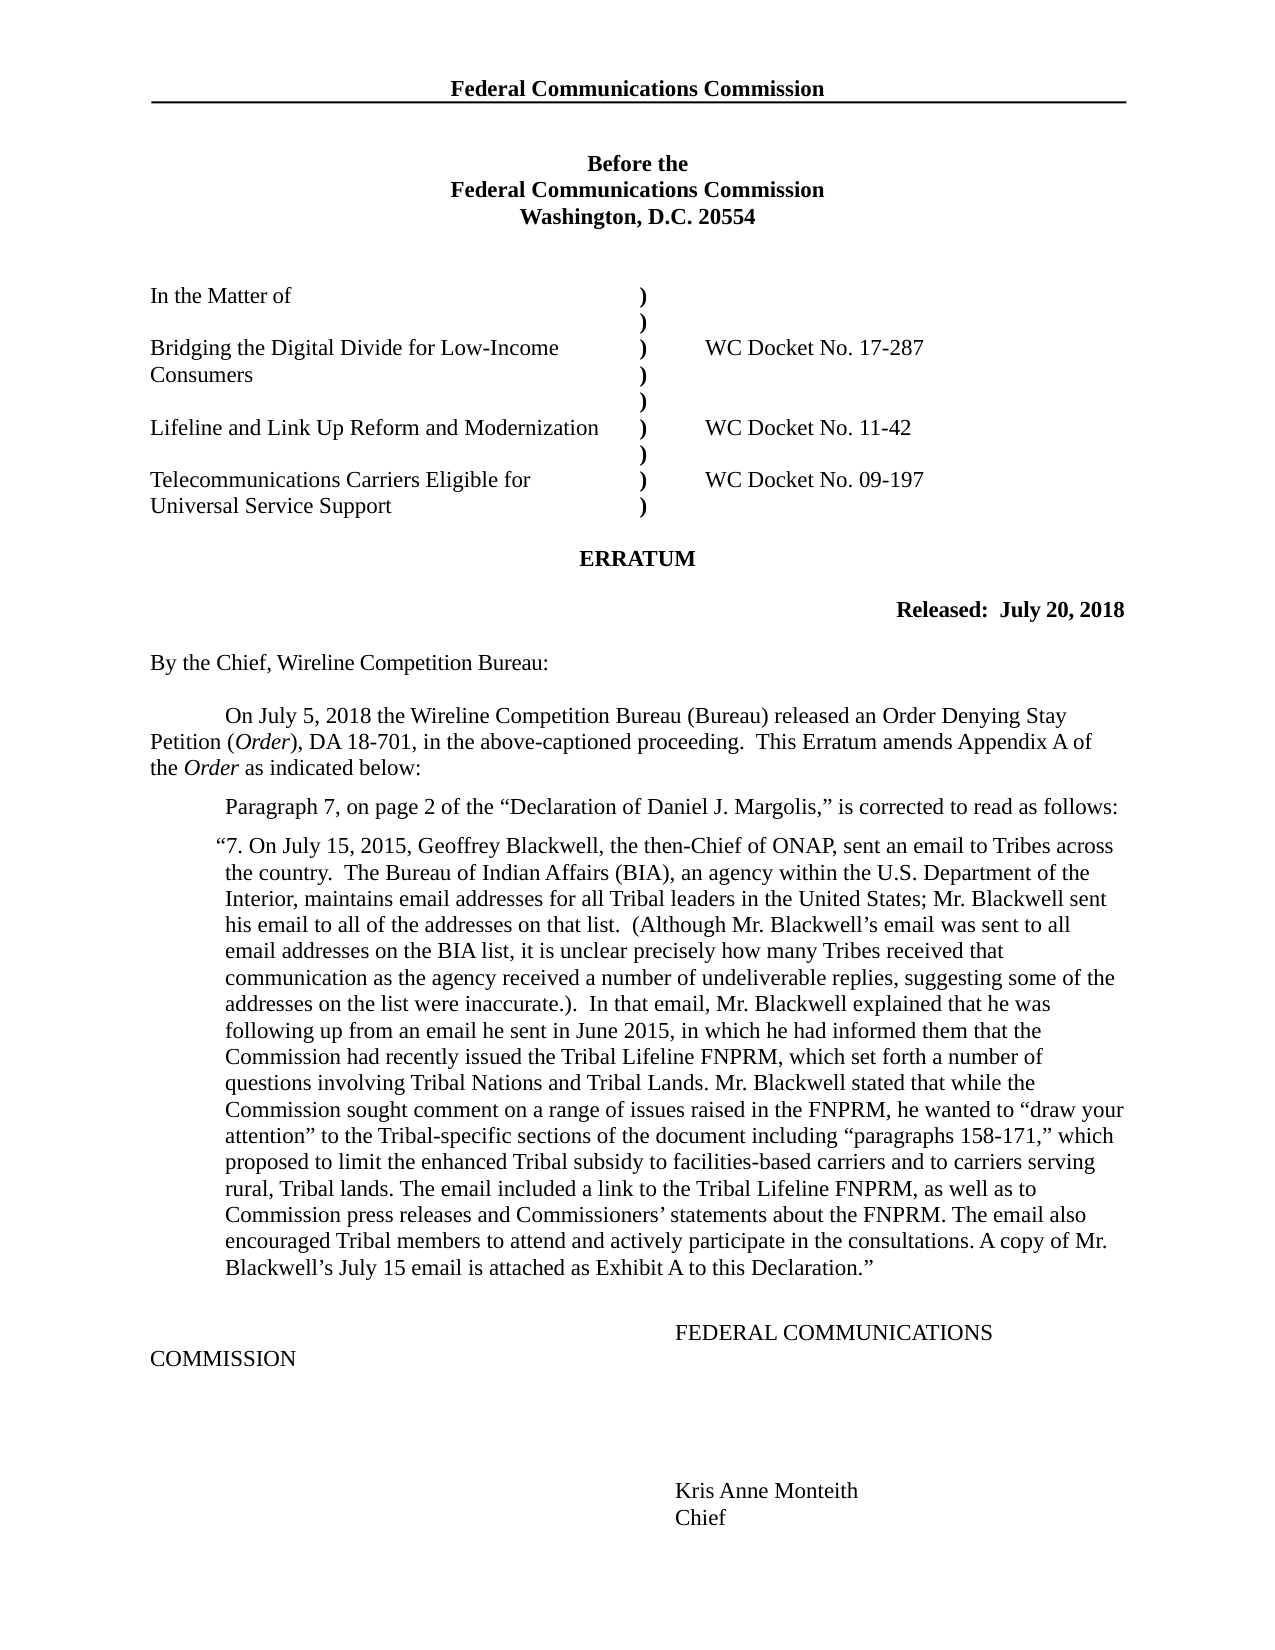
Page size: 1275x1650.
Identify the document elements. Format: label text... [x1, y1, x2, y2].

text Washington, D.C. 20554 [150, 203, 1125, 229]
table_header ) ) ) ) ) ) ) ) ) [628, 282, 694, 519]
table_header In the Matter of Bridging the Digital Divide for Low-Income Consumers Lifeline and Link Up Reform and Modernization Telecommunications Carriers Eligible for Universal Service Support [139, 282, 628, 519]
text Federal Communications Commission [150, 176, 1125, 203]
text Before the [150, 150, 1125, 176]
text Released: July 20, 2018 [150, 598, 1125, 623]
list “7. On July 15, 2015, Geoffrey Blackwell, the then-Chief of ONAP, sent an email to Tribes across the country. The Bureau of Indian Affairs (BIA), an agency within the U.S. Department of the Interior, maintains email addresses for all Tribal leaders in the United States; Mr. Blackwell sent his email to all of the addresses on that list. (Although Mr. Blackwell’s email was sent to all email addresses on the BIA list, it is unclear precisely how many Tribes received that communication as the agency received a number of undeliverable replies, suggesting some of the addresses on the list were inaccurate.). In that email, Mr. Blackwell explained that he was following up from an email he sent in June 2015, in which he had informed them that the Commission had recently issued the Tribal Lifeline FNPRM, which set forth a number of questions involving Tribal Nations and Tribal Lands. Mr. Blackwell stated that while the Commission sought comment on a range of issues raised in the FNPRM, he wanted to “draw your attention” to the Tribal-specific sections of the document including “paragraphs 158-171,” which proposed to limit the enhanced Tribal subsidy to facilities-based carriers and to carriers serving rural, Tribal lands. The email included a link to the Tribal Lifeline FNPRM, as well as to Commission press releases and Commissioners’ statements about the FNPRM. The email also encouraged Tribal members to attend and actively participate in the consultations. A copy of Mr. Blackwell’s July 15 email is attached as Exhibit A to this Declaration.” [216, 832, 1125, 1280]
list Paragraph 7, on page 2 of the “Declaration of Daniel J. Margolis,” is corrected to read as follows: [150, 793, 1125, 820]
list Kris Anne Monteith [150, 1477, 1125, 1503]
list FEDERAL COMMUNICATIONS COMMISSION [150, 1319, 1125, 1372]
table_header WC Docket No. 17-287 WC Docket No. 11-42 WC Docket No. 09-197 [694, 282, 1136, 519]
text By the Chief, Wireline Competition Bureau: [150, 649, 1125, 675]
text ERRATUM [150, 545, 1125, 572]
list Chief [150, 1503, 1125, 1530]
list On July 5, 2018 the Wireline Competition Bureau (Bureau) released an Order Denying Stay Petition (Order), DA 18-701, in the above-captioned proceeding. This Erratum amends Appendix A of the Order as indicated below: [150, 702, 1125, 781]
